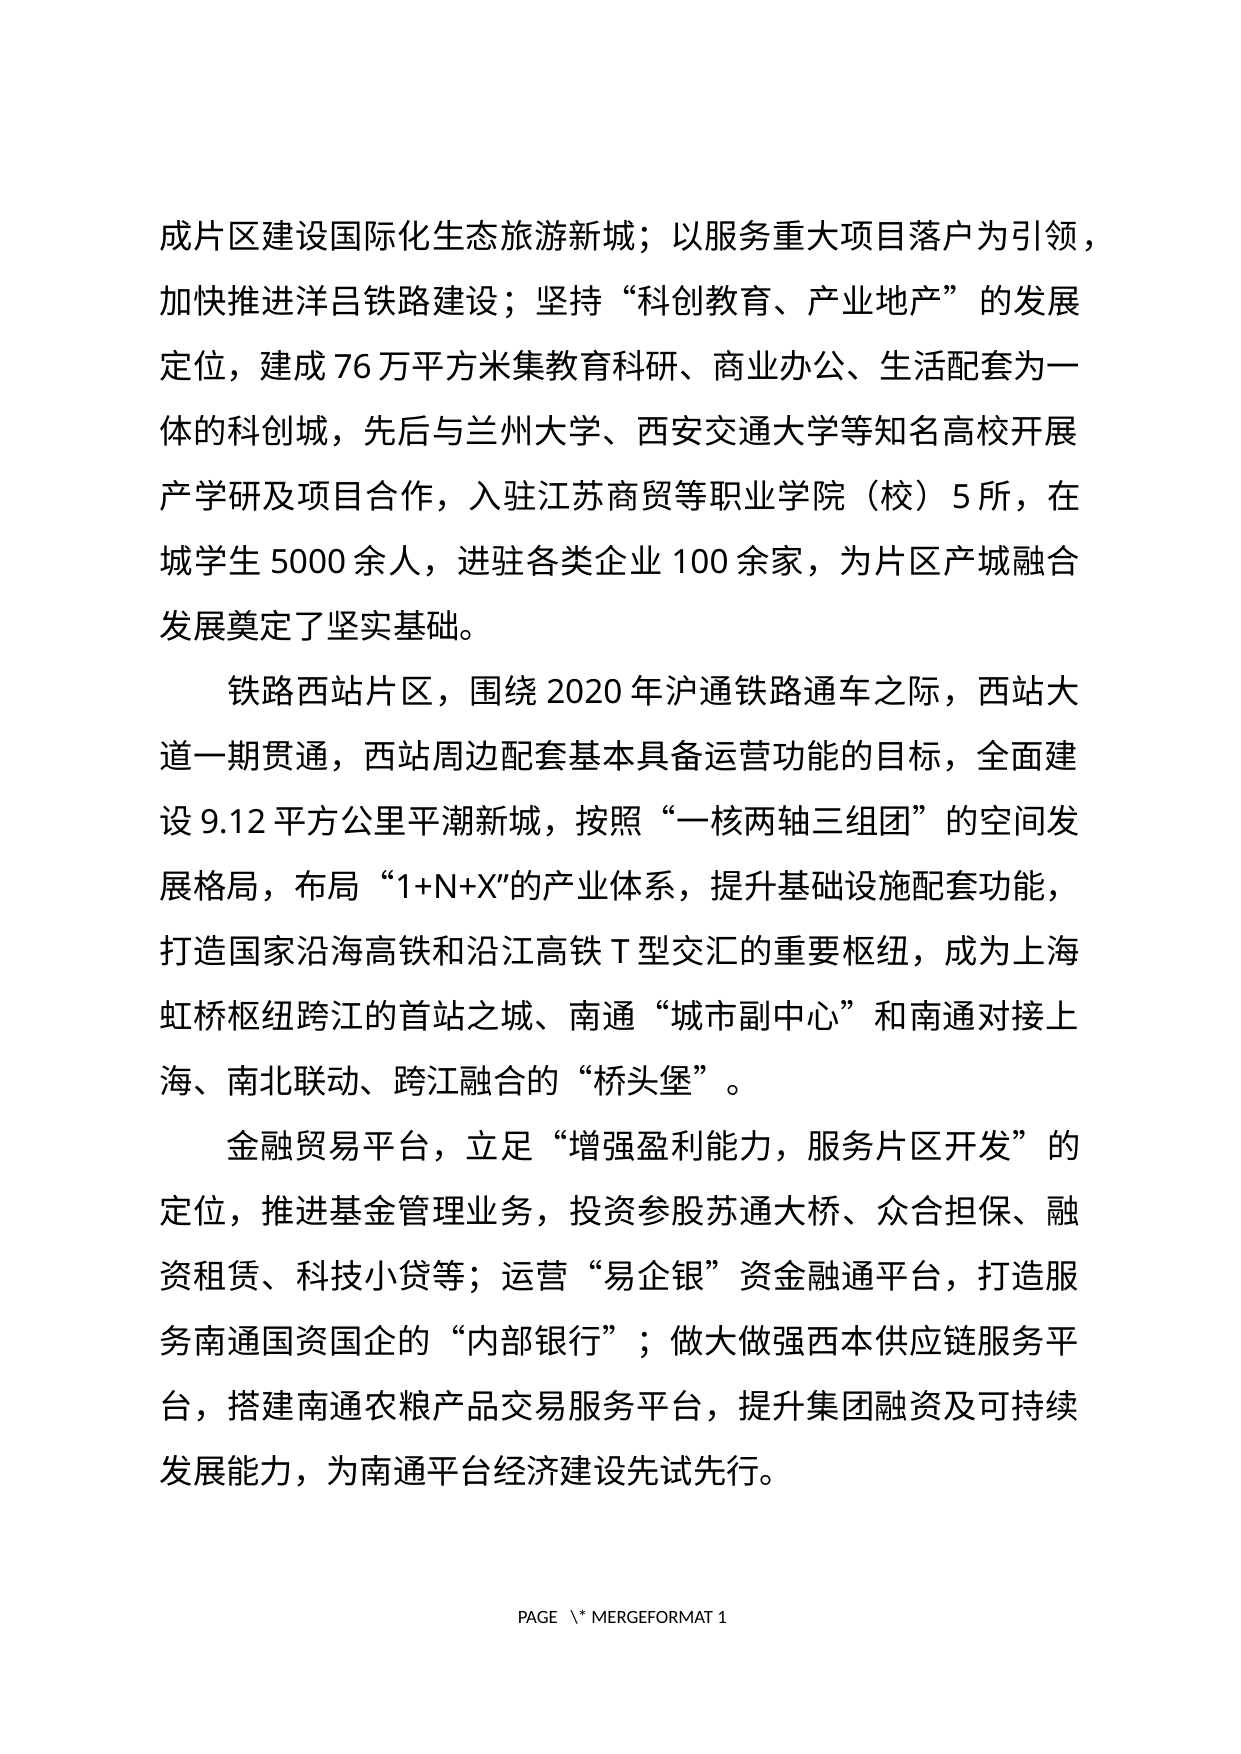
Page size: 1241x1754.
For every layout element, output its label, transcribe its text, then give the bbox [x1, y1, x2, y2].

text 铁路西站片区，围绕2020年沪通铁路通车之际，西站大道一期贯通，西站周边配套基本具备运营功能的目标，全面建设9.12平方公里平潮新城，按照“一核两轴三组团”的空间发展格局，布局“1+N+X”的产业体系，提升基础设施配套功能，打造国家沿海高铁和沿江高铁T型交汇的重要枢纽，成为上海虹桥枢纽跨江的首站之城、南通“城市副中心”和南通对接上海、南北联动、跨江融合的“桥头堡”。 [159, 657, 1081, 1112]
text 金融贸易平台，立足“增强盈利能力，服务片区开发”的定位，推进基金管理业务，投资参股苏通大桥、众合担保、融资租赁、科技小贷等；运营“易企银”资金融通平台，打造服务南通国资国企的“内部银行”；做大做强西本供应链服务平台，搭建南通农粮产品交易服务平台，提升集团融资及可持续发展能力，为南通平台经济建设先试先行。 [159, 1112, 1081, 1502]
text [159, 202, 1081, 657]
